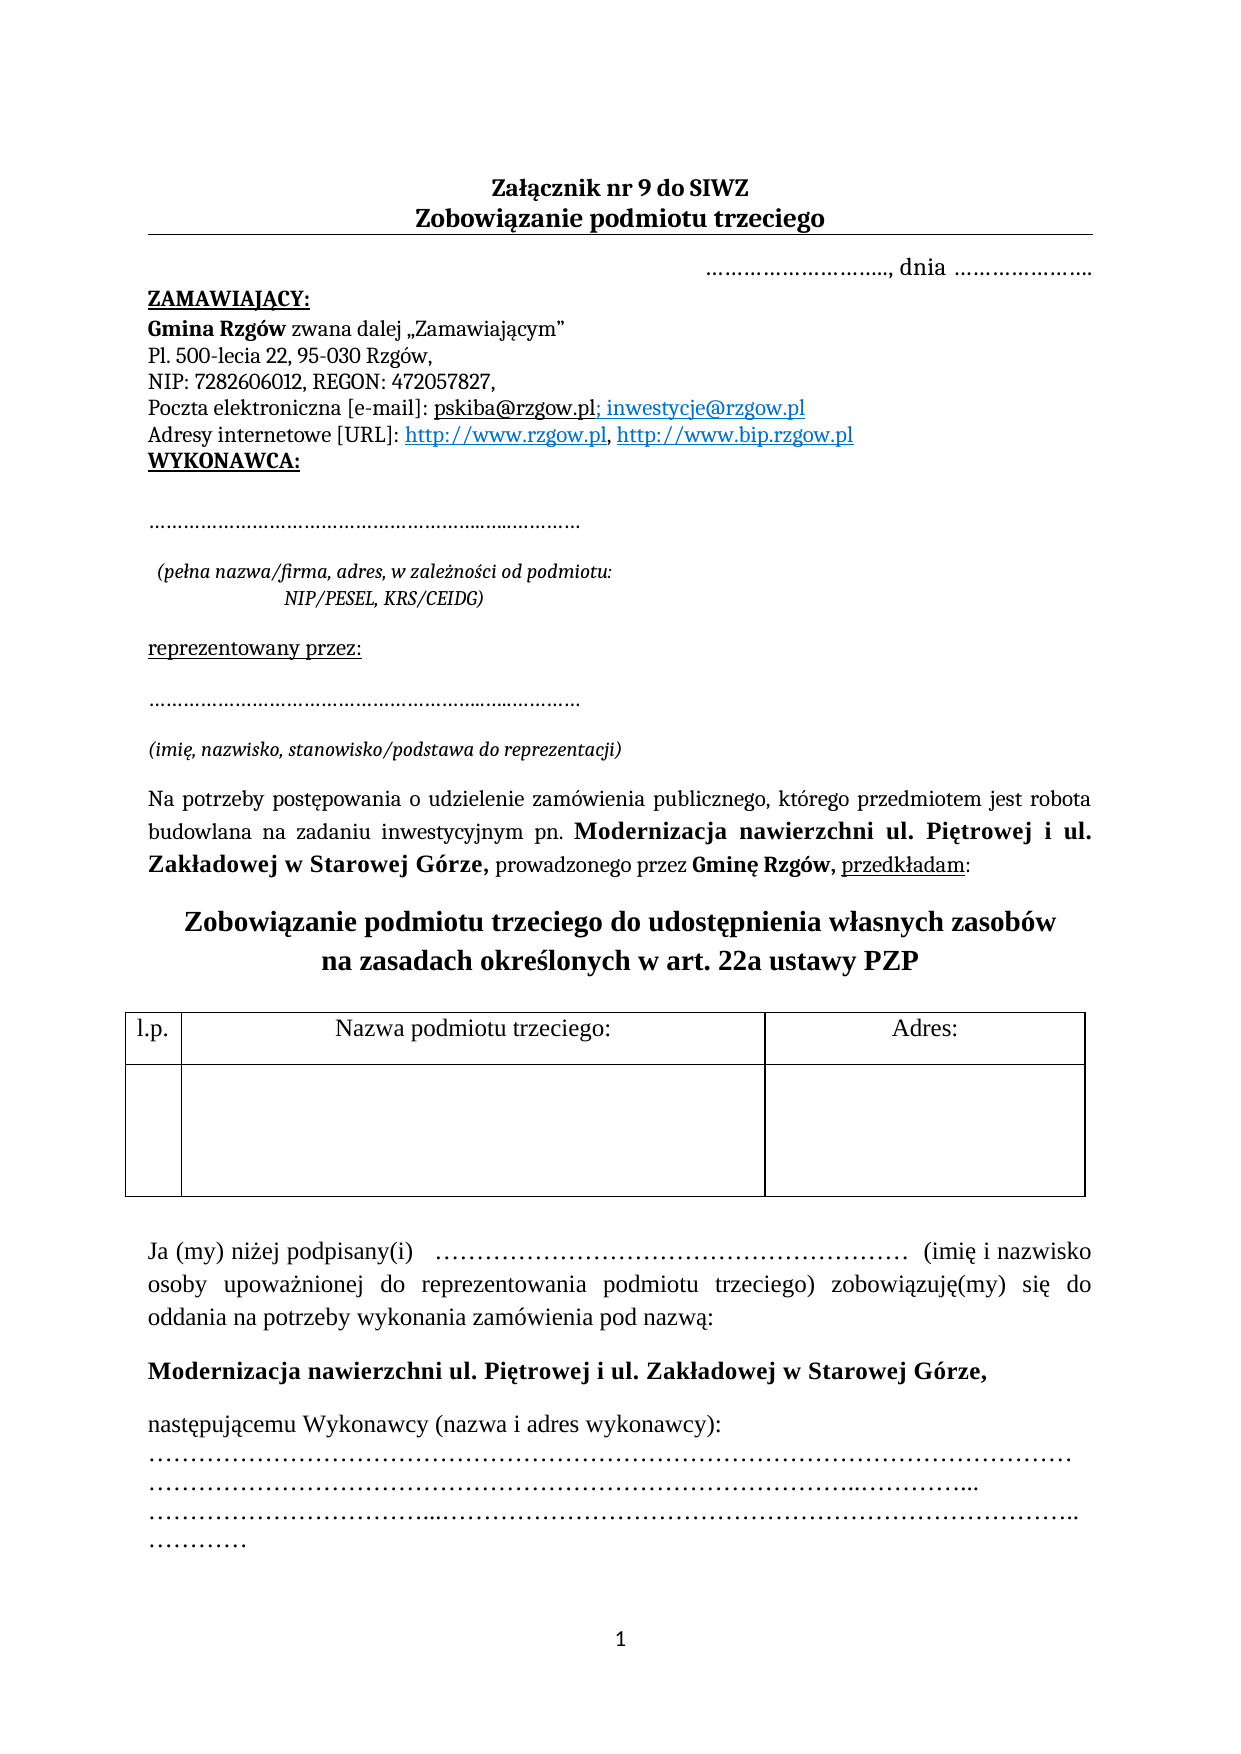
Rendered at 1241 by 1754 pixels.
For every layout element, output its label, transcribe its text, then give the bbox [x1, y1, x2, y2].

text Pl. 500-lecia 22, 95-030 Rzgów, [148, 342, 1093, 369]
text Zobowiązanie podmiotu trzeciego [148, 203, 1093, 234]
text Gmina Rzgów zwana dalej „Zamawiającym” [148, 316, 1093, 342]
table_cell [766, 1065, 1084, 1196]
table_header Adres: [766, 1013, 1084, 1063]
text Poczta elektroniczna [e-mail]: pskiba@rzgow.pl; inwestycje@rzgow.pl [148, 395, 1093, 421]
text Zobowiązanie podmiotu trzeciego do udostępnienia własnych zasobów [148, 904, 1093, 938]
text Na potrzeby postępowania o udzielenie zamówienia publicznego, którego przedmiotem jest robota budowlana na zadaniu inwestycyjnym pn. Modernizacja nawierzchni ul. Piętrowej i ul. Zakładowej w Starowej Górze, prowadzonego przez Gminę Rzgów, przedkładam: [148, 786, 1093, 879]
text ZAMAWIAJĄCY: [148, 286, 1093, 312]
list następującemu Wykonawcy (nazwa i adres wykonawcy): ……………………………………………………………………………………………………………………………………………………………………………..…………...……………………………...…………………………………………………………………..………… [148, 1409, 1093, 1553]
text WYKONAWCA: [148, 448, 1093, 474]
text …………………………………………………..…..………… [148, 508, 651, 534]
text reprezentowany przez: [148, 635, 1093, 661]
text (imię, nazwisko, stanowisko/podstawa do reprezentacji) [148, 737, 1093, 761]
table_cell [126, 1065, 181, 1196]
text na zasadach określonych w art. 22a ustawy PZP [148, 943, 1093, 976]
text (pełna nazwa/firma, adres, w zależności od podmiotu: NIP/PESEL, KRS/CEIDG) [148, 559, 621, 611]
table_cell [182, 1065, 764, 1196]
text NIP: 7282606012, REGON: 472057827, [148, 369, 1093, 395]
text ……………………….., dnia …………………. [148, 253, 1093, 282]
text Ja (my) niżej podpisany(i) ………………………………………………… (imię i nazwisko osoby upoważnionej do reprezentowania podmiotu trzeciego) zobowiązuję(my) się do oddania na potrzeby wykonania zamówienia pod nazwą: [148, 1236, 1093, 1331]
text Załącznik nr 9 do SIWZ [148, 174, 1093, 203]
table_header l.p. [126, 1013, 181, 1063]
text Modernizacja nawierzchni ul. Piętrowej i ul. Zakładowej w Starowej Górze, [148, 1356, 1093, 1384]
table_header Nazwa podmiotu trzeciego: [182, 1013, 764, 1063]
text …………………………………………………..…..………… [148, 686, 651, 712]
text Adresy internetowe [URL]: http://www.rzgow.pl, http://www.bip.rzgow.pl [148, 421, 1093, 448]
